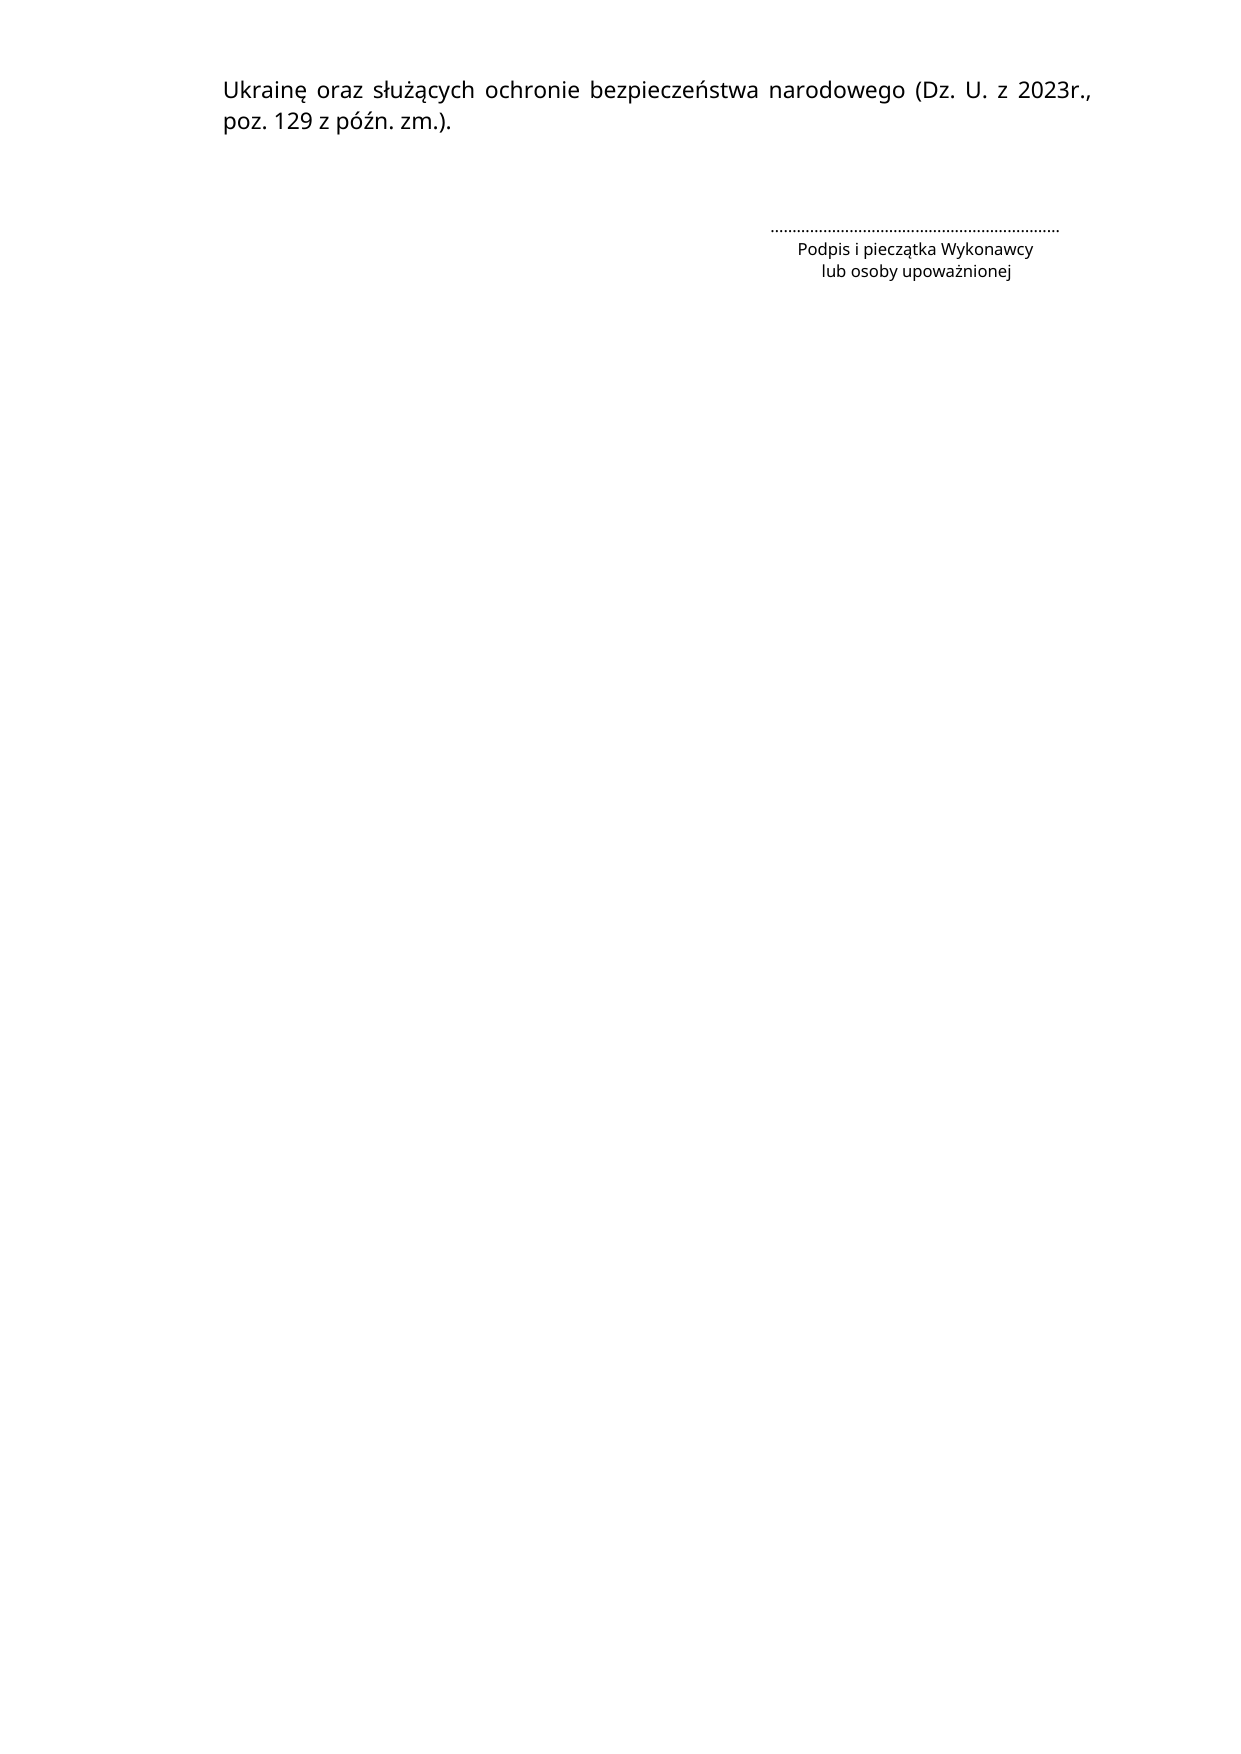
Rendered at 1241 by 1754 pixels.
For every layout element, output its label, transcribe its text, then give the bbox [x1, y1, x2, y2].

text lub osoby upoważnionej [598, 260, 1093, 283]
text Podpis i pieczątka Wykonawcy [598, 237, 1093, 260]
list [185, 74, 1093, 136]
text ………………………………………………………… [598, 214, 1093, 237]
